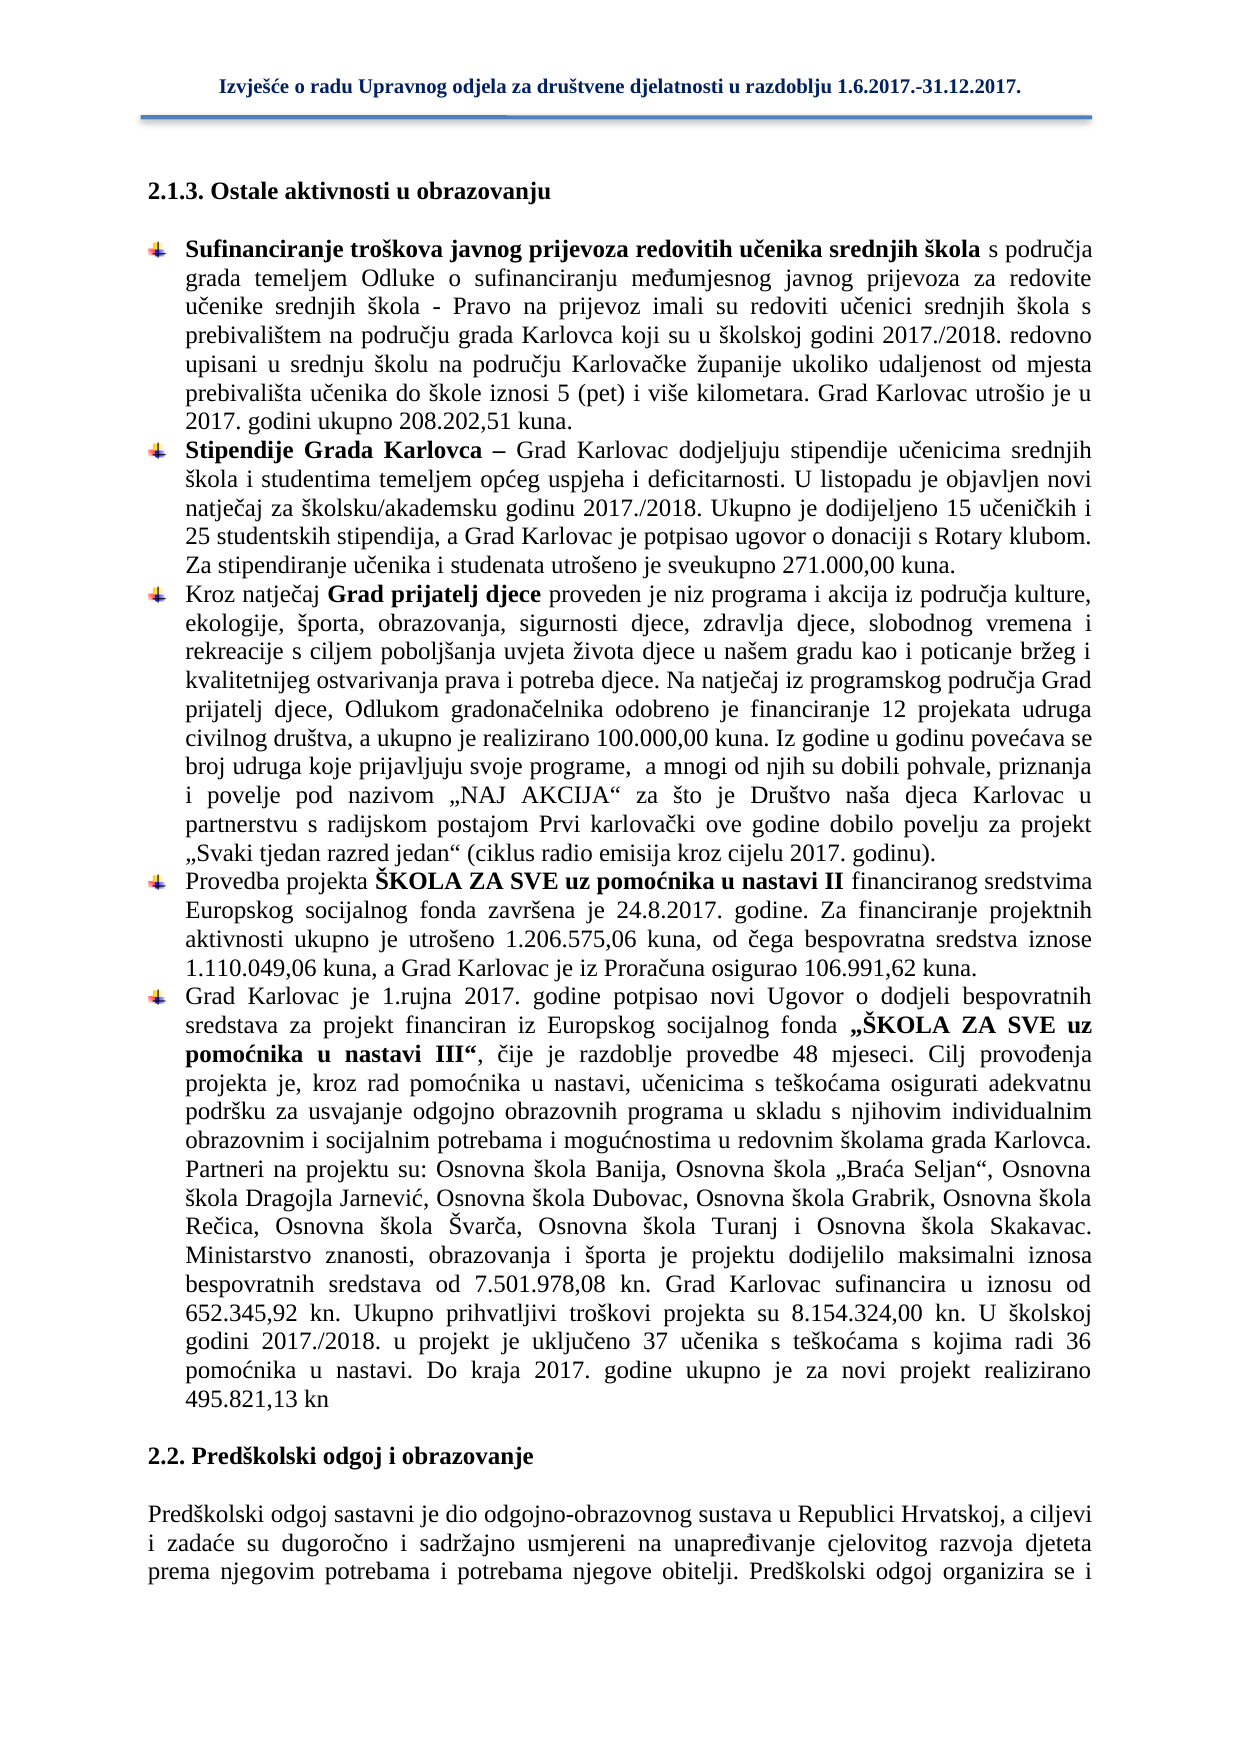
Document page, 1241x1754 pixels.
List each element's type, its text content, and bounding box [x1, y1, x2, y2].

picture [148, 873, 166, 890]
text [148, 1499, 1093, 1585]
picture [148, 585, 166, 603]
list Provedba projekta ŠKOLA ZA SVE uz pomoćnika u nastavi II financiranog sredstvima Europskog socijalnog fonda završena je 24.8.2017. godine. Za financiranje projektnih aktivnosti ukupno je utrošeno 1.206.575,06 kuna, od čega bespovratna sredstva iznose 1.110.049,06 kuna, a Grad Karlovac je iz Proračuna osigurao 106.991,62 kuna. [148, 866, 1093, 981]
picture [148, 988, 166, 1005]
picture [148, 441, 166, 459]
list Grad Karlovac je 1.rujna 2017. godine potpisao novi Ugovor o dodjeli bespovratnih sredstava za projekt financiran iz Europskog socijalnog fonda „ŠKOLA ZA SVE uz pomoćnika u nastavi III“, čije je razdoblje provedbe 48 mjeseci. Cilj provođenja projekta je, kroz rad pomoćnika u nastavi, učenicima s teškoćama osigurati adekvatnu podršku za usvajanje odgojno obrazovnih programa u skladu s njihovim individualnim obrazovnim i socijalnim potrebama i mogućnostima u redovnim školama grada Karlovca. Partneri na projektu su: Osnovna škola Banija, Osnovna škola „Braća Seljan“, Osnovna škola Dragojla Jarnević, Osnovna škola Dubovac, Osnovna škola Grabrik, Osnovna škola Rečica, Osnovna škola Švarča, Osnovna škola Turanj i Osnovna škola Skakavac. Ministarstvo znanosti, obrazovanja i športa je projektu dodijelilo maksimalni iznosa bespovratnih sredstava od 7.501.978,08 kn. Grad Karlovac sufinancira u iznosu od 652.345,92 kn. Ukupno prihvatljivi troškovi projekta su 8.154.324,00 kn. U školskoj godini 2017./2018. u projekt je uključeno 37 učenika s teškoćama s kojima radi 36 pomoćnika u nastavi. Do kraja 2017. godine ukupno je za novi projekt realizirano 495.821,13 kn [148, 981, 1093, 1413]
text 2.1.3. Ostale aktivnosti u obrazovanju [148, 176, 1093, 205]
text 2.2. Predškolski odgoj i obrazovanje [148, 1441, 1093, 1470]
picture [148, 240, 166, 258]
list Kroz natječaj Grad prijatelj djece proveden je niz programa i akcija iz područja kulture, ekologije, športa, obrazovanja, sigurnosti djece, zdravlja djece, slobodnog vremena i rekreacije s ciljem poboljšanja uvjeta života djece u našem gradu kao i poticanje bržeg i kvalitetnijeg ostvarivanja prava i potreba djece. Na natječaj iz programskog područja Grad prijatelj djece, Odlukom gradonačelnika odobreno je financiranje 12 projekata udruga civilnog društva, a ukupno je realizirano 100.000,00 kuna. Iz godine u godinu povećava se broj udruga koje prijavljuju svoje programe, a mnogi od njih su dobili pohvale, priznanja i povelje pod nazivom „NAJ AKCIJA“ za što je Društvo naša djeca Karlovac u partnerstvu s radijskom postajom Prvi karlovački ove godine dobilo povelju za projekt „Svaki tjedan razred jedan“ (ciklus radio emisija kroz cijelu 2017. godinu). [148, 579, 1093, 866]
list Sufinanciranje troškova javnog prijevoza redovitih učenika srednjih škola s područja grada temeljem Odluke o sufinanciranju međumjesnog javnog prijevoza za redovite učenike srednjih škola - Pravo na prijevoz imali su redoviti učenici srednjih škola s prebivalištem na području grada Karlovca koji su u školskoj godini 2017./2018. redovno upisani u srednju školu na području Karlovačke županije ukoliko udaljenost od mjesta prebivališta učenika do škole iznosi 5 (pet) i više kilometara. Grad Karlovac utrošio je u 2017. godini ukupno 208.202,51 kuna. [148, 234, 1093, 435]
list Stipendije Grada Karlovca – Grad Karlovac dodjeljuju stipendije učenicima srednjih škola i studentima temeljem općeg uspjeha i deficitarnosti. U listopadu je objavljen novi natječaj za školsku/akademsku godinu 2017./2018. Ukupno je dodijeljeno 15 učeničkih i 25 studentskih stipendija, a Grad Karlovac je potpisao ugovor o donaciji s Rotary klubom. Za stipendiranje učenika i studenata utrošeno je sveukupno 271.000,00 kuna. [148, 435, 1093, 579]
